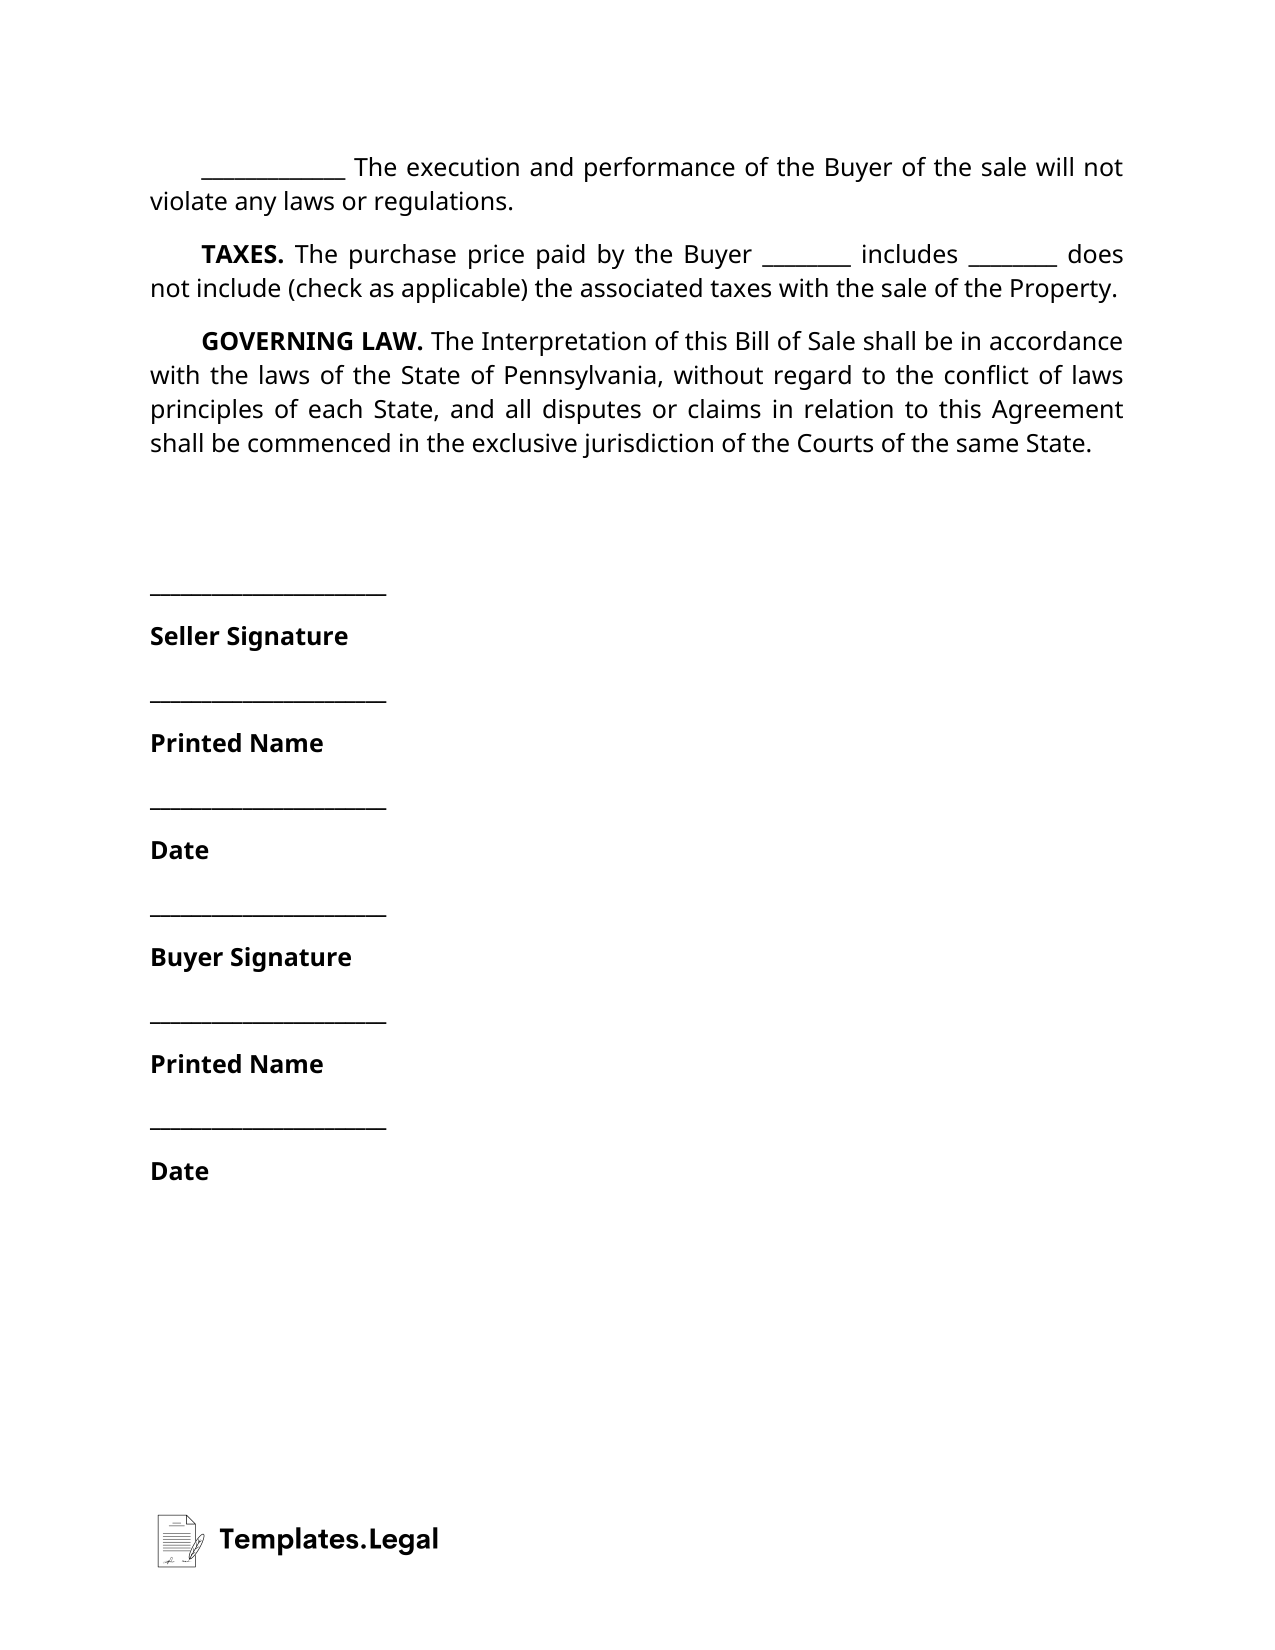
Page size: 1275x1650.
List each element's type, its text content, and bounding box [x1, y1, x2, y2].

text _______________________ [150, 672, 1125, 707]
text TAXES. The purchase price paid by the Buyer ________ includes ________ does not include (check as applicable) the associated taxes with the sale of the Property. [150, 237, 1125, 305]
text GOVERNING LAW. The Interpretation of this Bill of Sale shall be in accordance with the laws of the State of Pennsylvania, without regard to the conflict of laws principles of each State, and all disputes or claims in relation to this Agreement shall be commenced in the exclusive jurisdiction of the Courts of the same State. [150, 324, 1125, 460]
text _____________ The execution and performance of the Buyer of the sale will not violate any laws or regulations. [150, 150, 1125, 218]
text _______________________ [150, 1100, 1125, 1134]
text _______________________ [150, 566, 1125, 600]
text Date [150, 1153, 1125, 1187]
text _______________________ [150, 886, 1125, 920]
picture [150, 1507, 445, 1575]
text Date [150, 833, 1125, 867]
text Printed Name [150, 726, 1125, 760]
text Seller Signature [150, 619, 1125, 653]
text Printed Name [150, 1047, 1125, 1081]
text _______________________ [150, 993, 1125, 1027]
text Buyer Signature [150, 940, 1125, 974]
text _______________________ [150, 779, 1125, 813]
